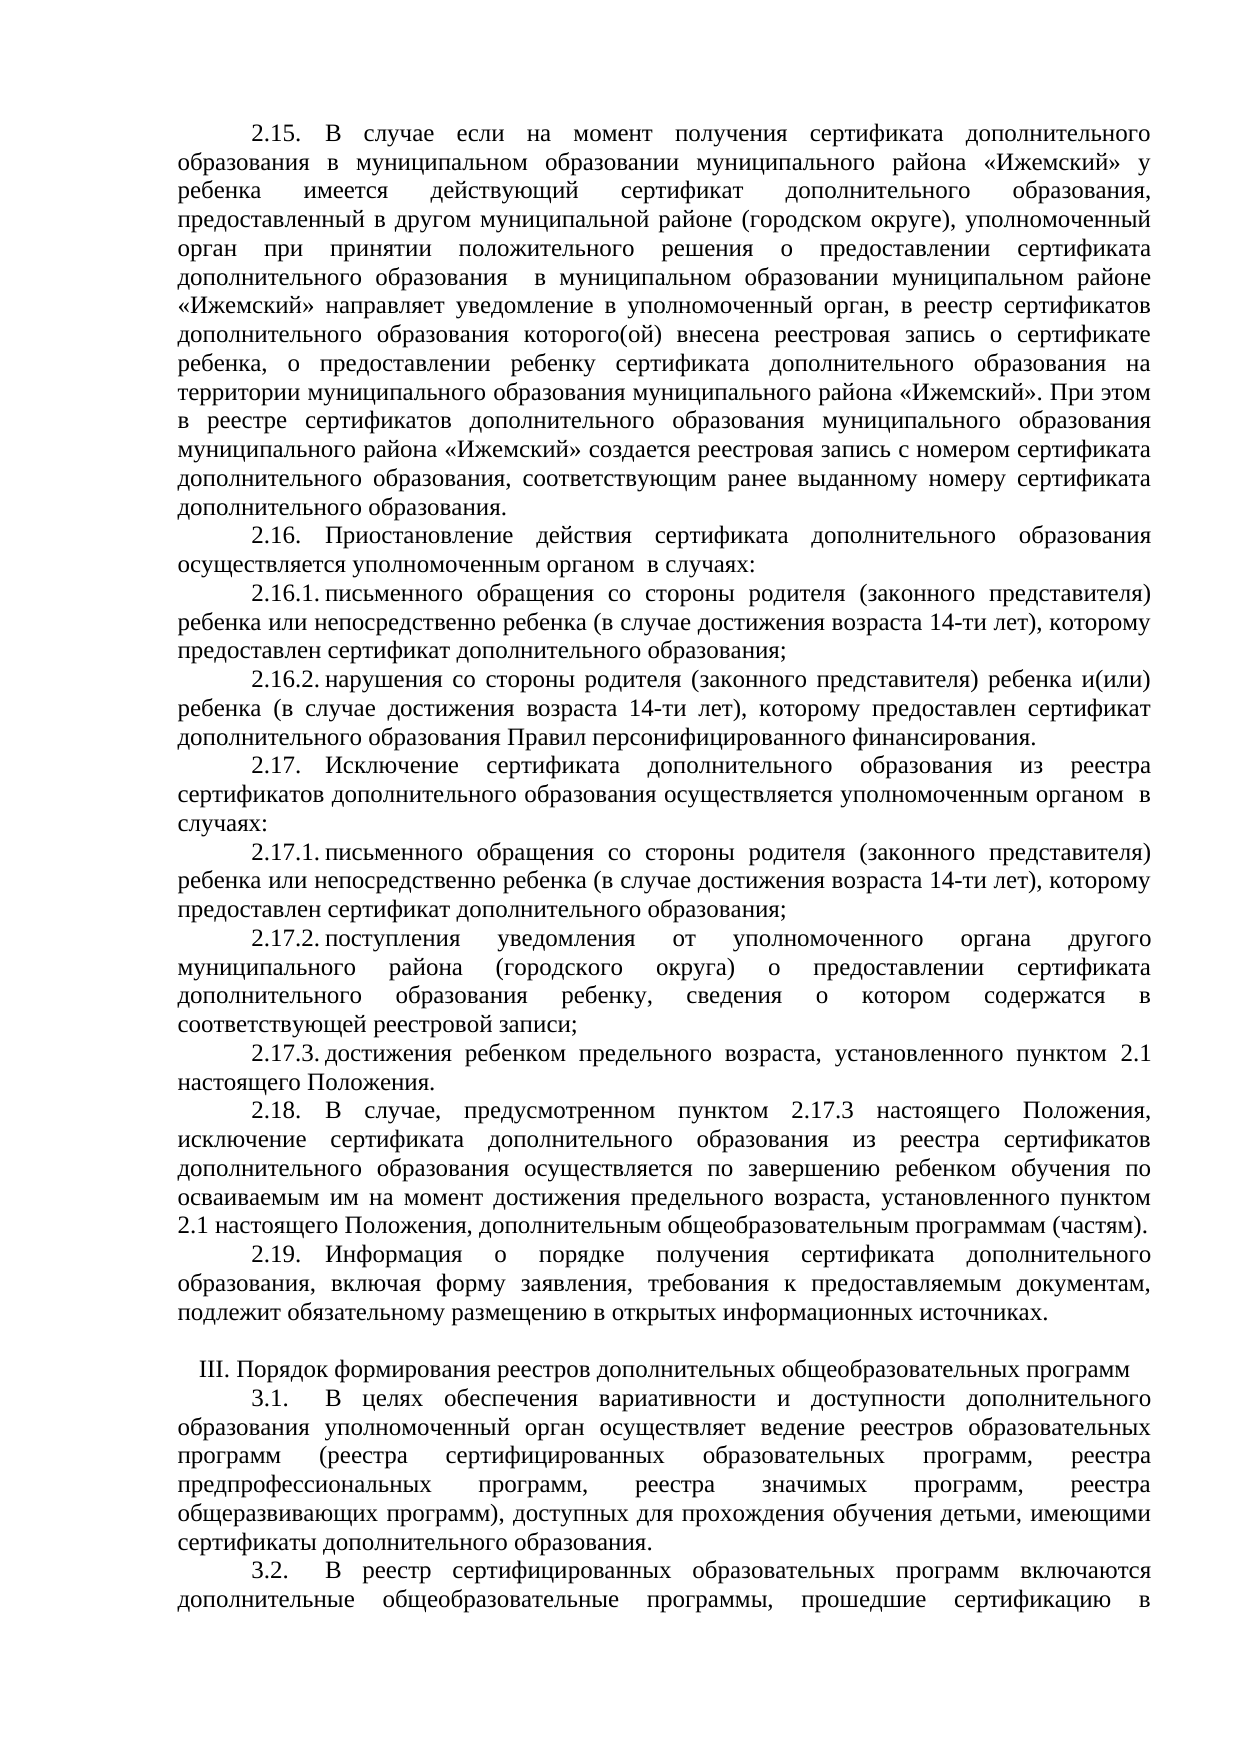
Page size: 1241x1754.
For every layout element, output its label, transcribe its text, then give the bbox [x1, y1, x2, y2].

list нарушения со стороны родителя (законного представителя) ребенка и(или) ребенка (в случае достижения возраста 14-ти лет), которому предоставлен сертификат дополнительного образования Правил персонифицированного финансирования. [177, 664, 1152, 751]
list В случае если на момент получения сертификата дополнительного образования в муниципальном образовании муниципального района «Ижемский» у ребенка имеется действующий сертификат дополнительного образования, предоставленный в другом муниципальной районе (городском округе), уполномоченный орган при принятии положительного решения о предоставлении сертификата дополнительного образования в муниципальном образовании муниципальном районе «Ижемский» направляет уведомление в уполномоченный орган, в реестр сертификатов дополнительного образования которого(ой) внесена реестровая запись о сертификате ребенка, о предоставлении ребенку сертификата дополнительного образования на территории муниципального образования муниципального района «Ижемский». При этом в реестре сертификатов дополнительного образования муниципального образования муниципального района «Ижемский» создается реестровая запись с номером сертификата дополнительного образования, соответствующим ранее выданному номеру сертификата дополнительного образования. [177, 118, 1152, 521]
list Приостановление действия сертификата дополнительного образования осуществляется уполномоченным органом в случаях: [177, 521, 1152, 578]
list Исключение сертификата дополнительного образования из реестра сертификатов дополнительного образования осуществляется уполномоченным органом в случаях: [177, 751, 1152, 837]
list достижения ребенком предельного возраста, установленного пунктом 2.1 настоящего Положения. [177, 1038, 1152, 1096]
list поступления уведомления от уполномоченного органа другого муниципального района (городского округа) о предоставлении сертификата дополнительного образования ребенку, сведения о котором содержатся в соответствующей реестровой записи; [177, 923, 1152, 1038]
list Информация о порядке получения сертификата дополнительного образования, включая форму заявления, требования к предоставляемым документам, подлежит обязательному размещению в открытых информационных источниках. [177, 1239, 1152, 1326]
list письменного обращения со стороны родителя (законного представителя) ребенка или непосредственно ребенка (в случае достижения возраста 14-ти лет), которому предоставлен сертификат дополнительного образования; [177, 837, 1152, 923]
list В целях обеспечения вариативности и доступности дополнительного образования уполномоченный орган осуществляет ведение реестров образовательных программ (реестра сертифицированных образовательных программ, реестра предпрофессиональных программ, реестра значимых программ, реестра общеразвивающих программ), доступных для прохождения обучения детьми, имеющими сертификаты дополнительного образования. [177, 1383, 1152, 1556]
text III. Порядок формирования реестров дополнительных общеобразовательных программ [177, 1354, 1152, 1383]
list письменного обращения со стороны родителя (законного представителя) ребенка или непосредственно ребенка (в случае достижения возраста 14-ти лет), которому предоставлен сертификат дополнительного образования; [177, 578, 1152, 664]
list В случае, предусмотренном пунктом 2.17.3 настоящего Положения, исключение сертификата дополнительного образования из реестра сертификатов дополнительного образования осуществляется по завершению ребенком обучения по осваиваемым им на момент достижения предельного возраста, установленного пунктом 2.1 настоящего Положения, дополнительным общеобразовательным программам (частям). [177, 1096, 1152, 1239]
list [177, 1556, 1152, 1613]
